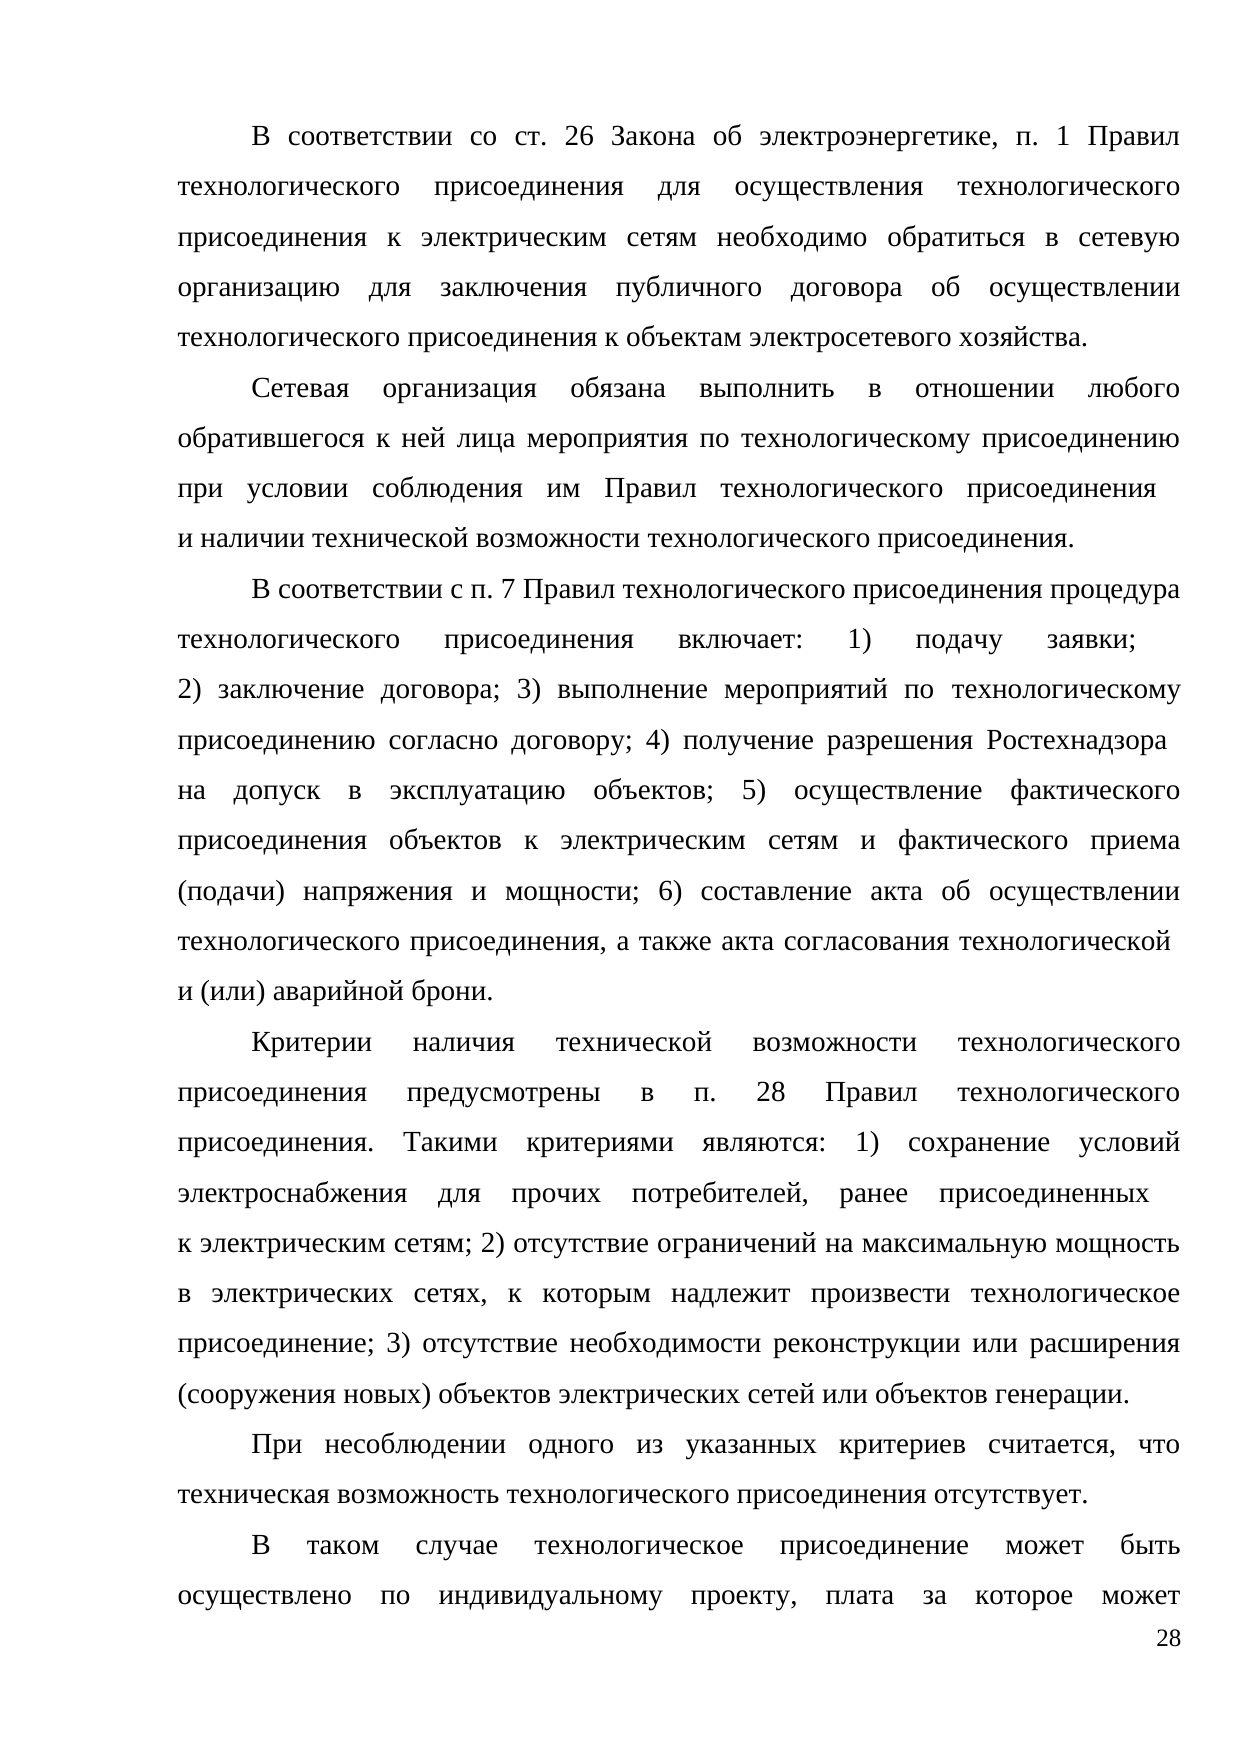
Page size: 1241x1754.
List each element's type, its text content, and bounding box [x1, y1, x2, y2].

list Сетевая организация обязана выполнить в отношении любого обратившегося к ней лица мероприятия по технологическому присоединению при условии соблюдения им Правил технологического присоединения и наличии технической возможности технологического присоединения. [177, 370, 1181, 420]
list Критерии наличия технической возможности технологического присоединения предусмотрены в п. 28 Правил технологического присоединения. Такими критериями являются: 1) сохранение условий электроснабжения для прочих потребителей, ранее присоединенных к электрическим сетям; 2) отсутствие ограничений на максимальную мощность в электрических сетях, к которым надлежит произвести технологическое присоединение; 3) отсутствие необходимости реконструкции или расширения (сооружения новых) объектов электрических сетей или объектов генерации. [177, 1024, 1181, 1409]
list Сетевая организация обязана выполнить в отношении любого обратившегося к ней лица мероприятия по технологическому присоединению при условии соблюдения им Правил технологического присоединения и наличии технической возможности технологического присоединения. [177, 453, 1181, 554]
list В соответствии с п. 7 Правил технологического присоединения процедура технологического присоединения включает: 1) подачу заявки; 2) заключение договора; 3) выполнение мероприятий по технологическому присоединению согласно договору; 4) получение разрешения Ростехнадзора на допуск в эксплуатацию объектов; 5) осуществление фактического присоединения объектов к электрическим сетям и фактического приема (подачи) напряжения и мощности; 6) составление акта об осуществлении технологического присоединения, а также акта согласования технологической и (или) аварийной брони. [177, 571, 1181, 1007]
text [177, 1527, 1181, 1611]
list В соответствии со ст. 26 Закона об электроэнергетике, п. 1 Правил технологического присоединения для осуществления технологического присоединения к электрическим сетям необходимо обратиться в сетевую организацию для заключения публичного договора об осуществлении технологического присоединения к объектам электросетевого хозяйства. [177, 118, 1181, 353]
text При несоблюдении одного из указанных критериев считается, что техническая возможность технологического присоединения отсутствует. [177, 1426, 1181, 1510]
